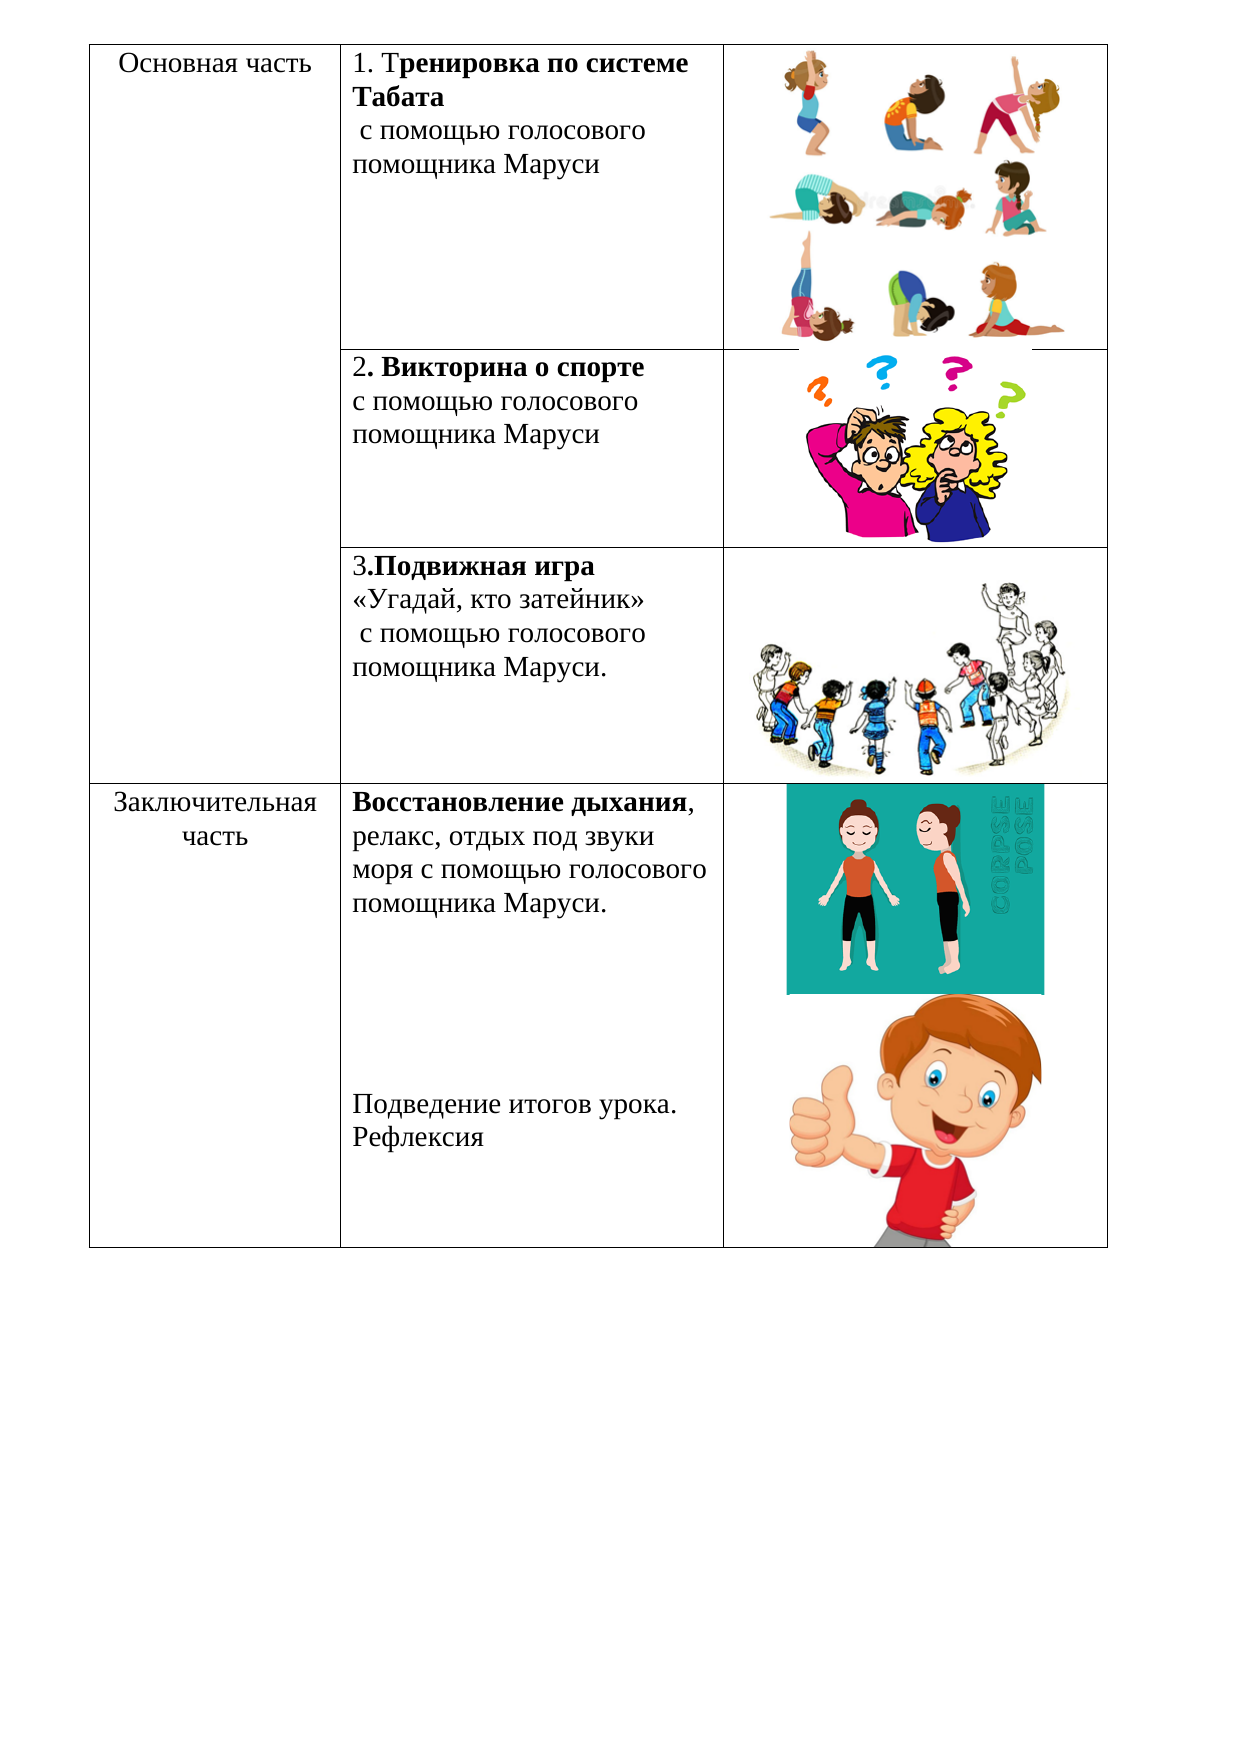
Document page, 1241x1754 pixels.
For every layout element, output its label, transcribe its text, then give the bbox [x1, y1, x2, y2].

table_cell 2. Викторина о спорте с помощью голосового помощника Маруси [341, 350, 723, 547]
picture [749, 576, 1083, 783]
table_cell [724, 350, 799, 547]
table_cell Восстановление дыхания, релакс, отдых под звуки моря с помощью голосового помощника Маруси. Подведение итогов урока. Рефлексия [341, 784, 723, 1247]
table_cell 1. Тренировка по системе Табата с помощью голосового помощника Маруси [341, 45, 723, 348]
table_cell [1032, 350, 1107, 547]
picture [764, 45, 1068, 547]
table_cell [1068, 45, 1107, 348]
picture [786, 784, 1045, 1247]
table_cell [724, 45, 764, 348]
table_cell [1042, 784, 1107, 1247]
table_cell Основная часть [90, 45, 340, 783]
table_cell 3.Подвижная игра «Угадай, кто затейник» с помощью голосового помощника Маруси. [341, 548, 723, 783]
table_cell [724, 784, 789, 1247]
table_cell [724, 548, 1107, 783]
table_cell Заключительная часть [90, 784, 340, 1247]
